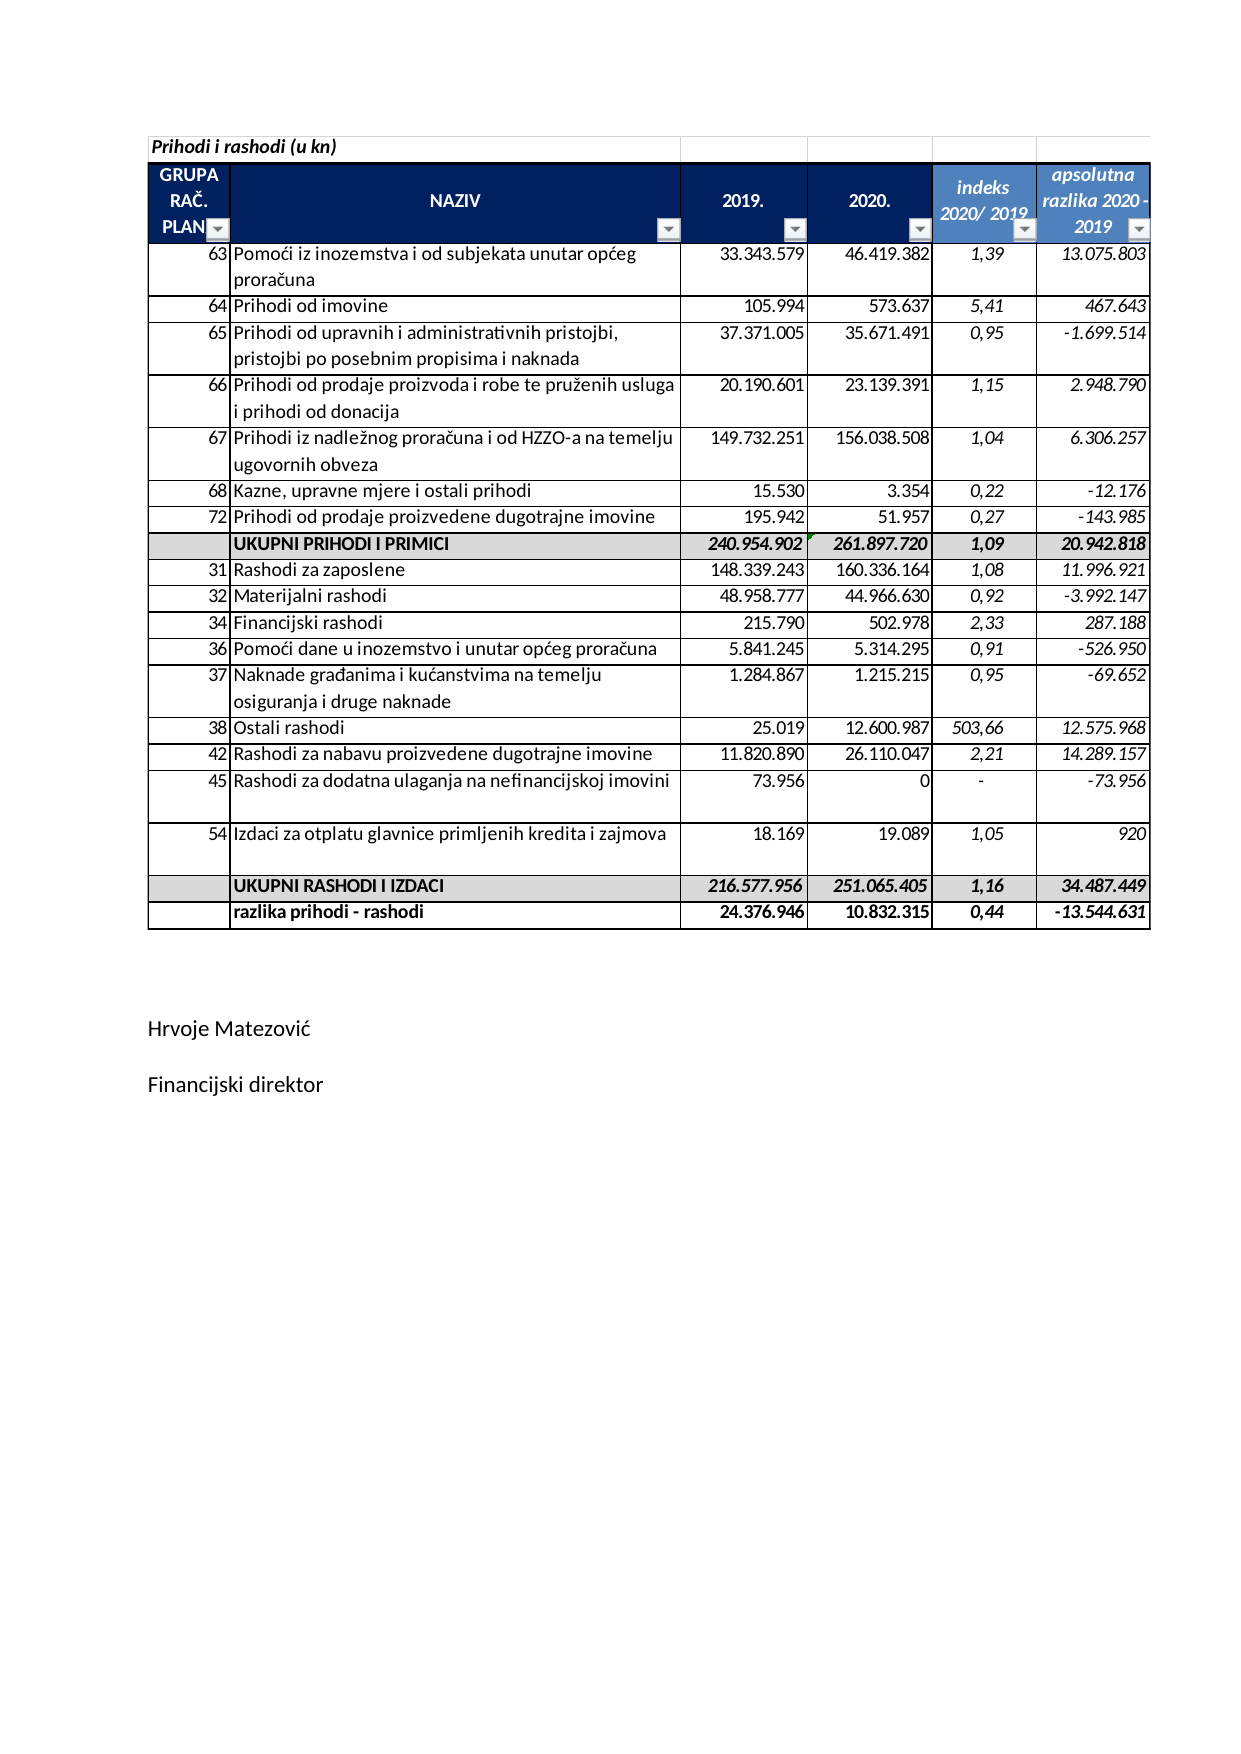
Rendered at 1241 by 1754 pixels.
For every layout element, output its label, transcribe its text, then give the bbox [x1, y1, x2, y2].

text Hrvoje Matezović [148, 1014, 1122, 1043]
text Financijski direktor [148, 1071, 1122, 1099]
